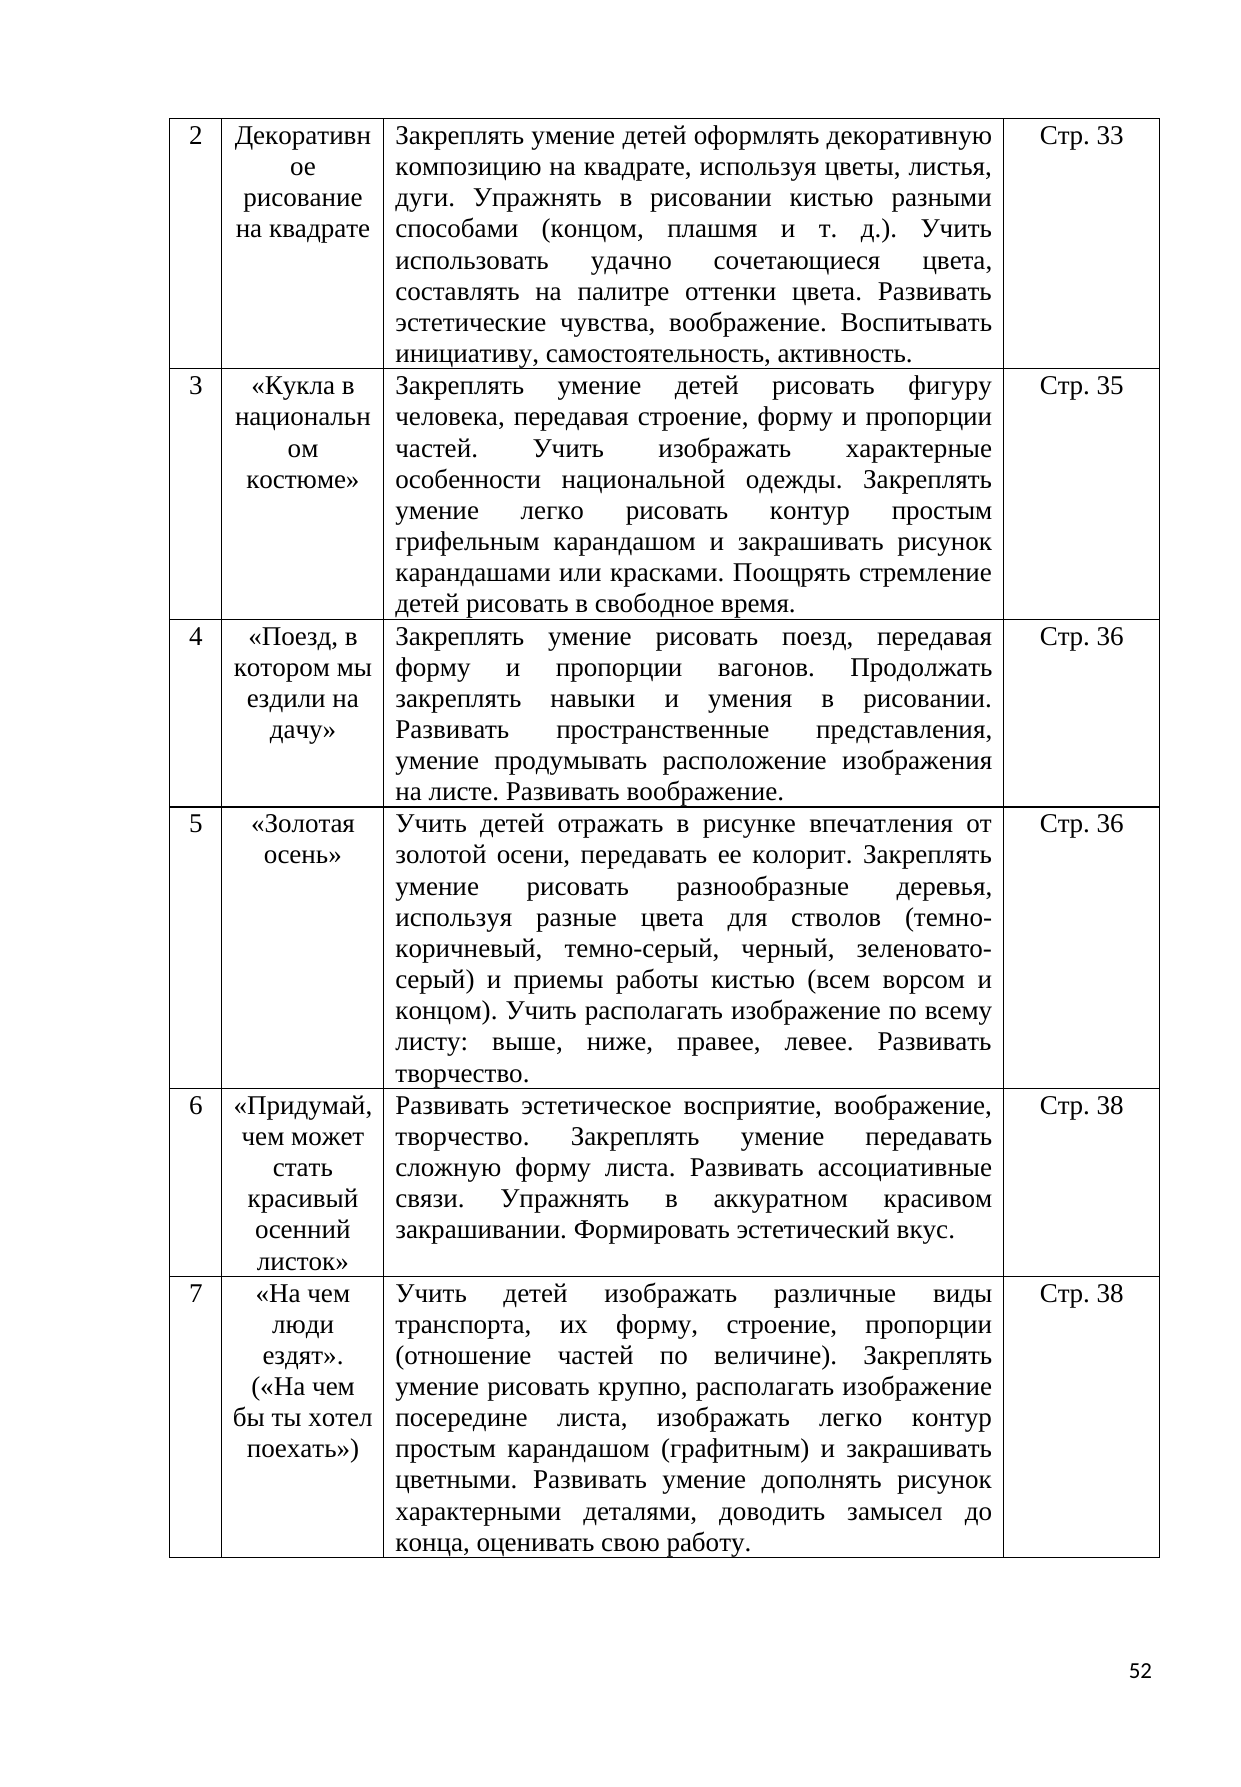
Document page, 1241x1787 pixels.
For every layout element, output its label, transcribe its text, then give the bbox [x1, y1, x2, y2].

table_cell Стр. 38 [1004, 1089, 1159, 1276]
table_cell Закреплять умение детей рисовать фигуру человека, передавая строение, форму и пропорции частей. Учить изображать характерные особенности национальной одежды. Закреплять умение легко рисовать контур простым грифельным карандашом и закрашивать рисунок карандашами или красками. Поощрять стремление детей рисовать в свободное время. [384, 369, 1003, 618]
table_cell Стр. 33 [1004, 119, 1159, 368]
table_cell Стр. 38 [1004, 1277, 1159, 1557]
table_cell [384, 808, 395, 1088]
table_cell Стр. 35 [1004, 369, 1159, 618]
table_cell Стр. 36 [1004, 808, 1159, 1088]
table_cell «На чем люди ездят». («На чем бы ты хотел поехать») [222, 1277, 383, 1557]
table_cell 2 [170, 119, 221, 368]
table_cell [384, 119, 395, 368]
table_cell Декоративное рисование на квадрате [222, 119, 383, 368]
table_cell 3 [170, 369, 221, 618]
table_cell «Придумай, чем может стать красивый осенний листок» [222, 1089, 383, 1276]
table_cell «Золотая осень» [222, 808, 383, 1088]
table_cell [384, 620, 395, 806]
table_cell «Кукла в национальном костюме» [222, 369, 383, 618]
table_cell Стр. 36 [1004, 620, 1159, 806]
table_cell 7 [170, 1277, 221, 1557]
table_cell 6 [170, 1089, 221, 1276]
table_cell Закреплять умение рисовать поезд, передавая форму и пропорции вагонов. Продолжать закреплять навыки и умения в рисовании. Развивать пространственные представления, умение продумывать расположение изображения на листе. Развивать воображение. [784, 620, 1003, 806]
table_cell Развивать эстетическое восприятие, воображение, творчество. Закреплять умение передавать сложную форму листа. Развивать ассоциативные связи. Упражнять в аккуратном красивом закрашивании. Формировать эстетический вкус. [384, 1089, 1003, 1276]
table_cell «Поезд, в котором мы ездили на дачу» [222, 620, 383, 806]
table_cell 4 [170, 620, 221, 806]
table_cell Учить детей изображать различные виды транспорта, их форму, строение, пропорции (отношение частей по величине). Закреплять умение рисовать крупно, располагать изображение посередине листа, изображать легко контур простым карандашом (графитным) и закрашивать цветными. Развивать умение дополнять рисунок характерными деталями, доводить замысел до конца, оценивать свою работу. [384, 1277, 1003, 1557]
table_cell Закреплять умение детей оформлять декоративную композицию на квадрате, используя цветы, листья, дуги. Упражнять в рисовании кистью разными способами (концом, плашмя и т. д.). Учить использовать удачно сочетающиеся цвета, составлять на палитре оттенки цвета. Развивать эстетические чувства, воображение. Воспитывать инициативу, самостоятельность, активность. [913, 119, 1003, 368]
table_cell Учить детей отражать в рисунке впечатления от золотой осени, передавать ее колорит. Закреплять умение рисовать разнообразные деревья, используя разные цвета для стволов (темно-коричневый, темно-серый, черный, зеленовато-серый) и приемы работы кистью (всем ворсом и концом). Учить располагать изображение по всему листу: выше, ниже, правее, левее. Развивать творчество. [529, 808, 1003, 1088]
table_cell 5 [170, 808, 221, 1088]
